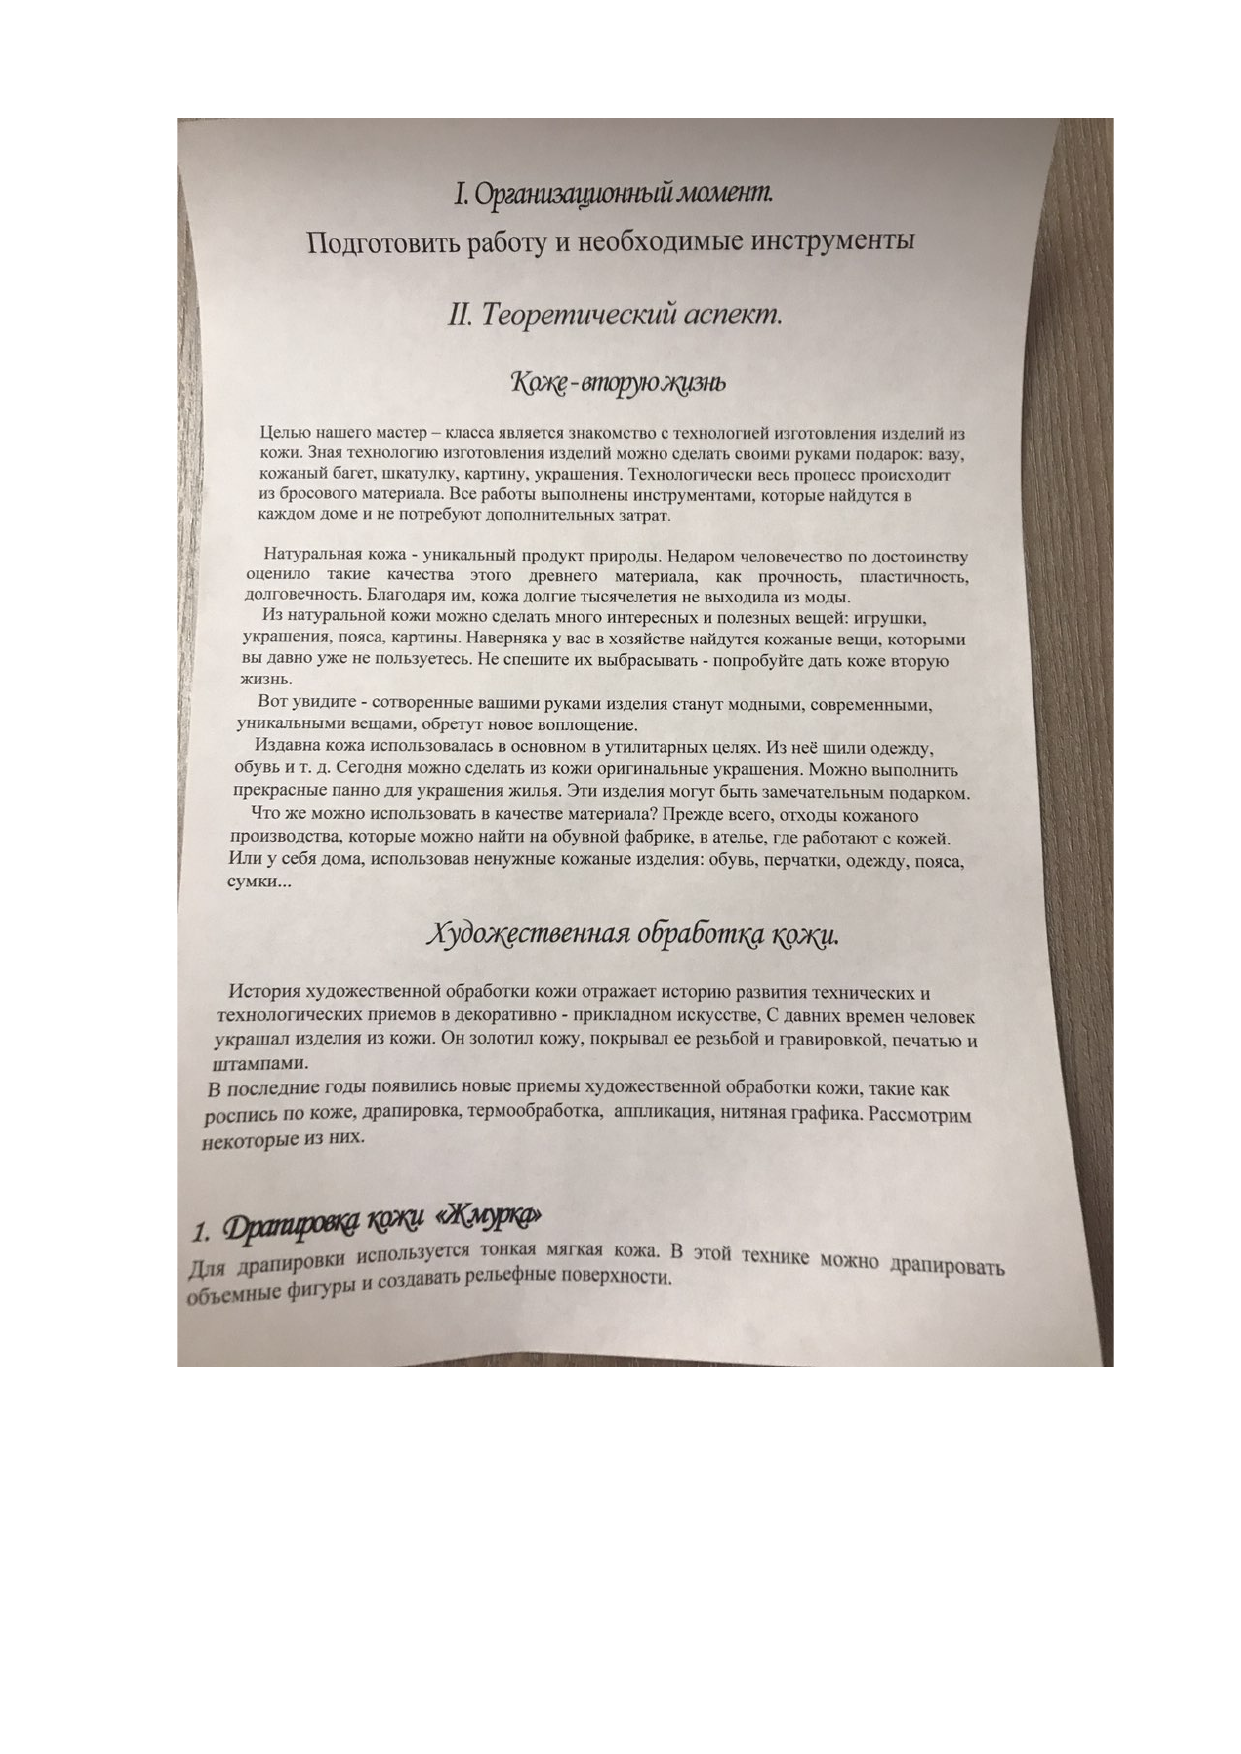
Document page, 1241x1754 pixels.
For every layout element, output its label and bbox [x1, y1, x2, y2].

picture [177, 118, 1114, 1367]
